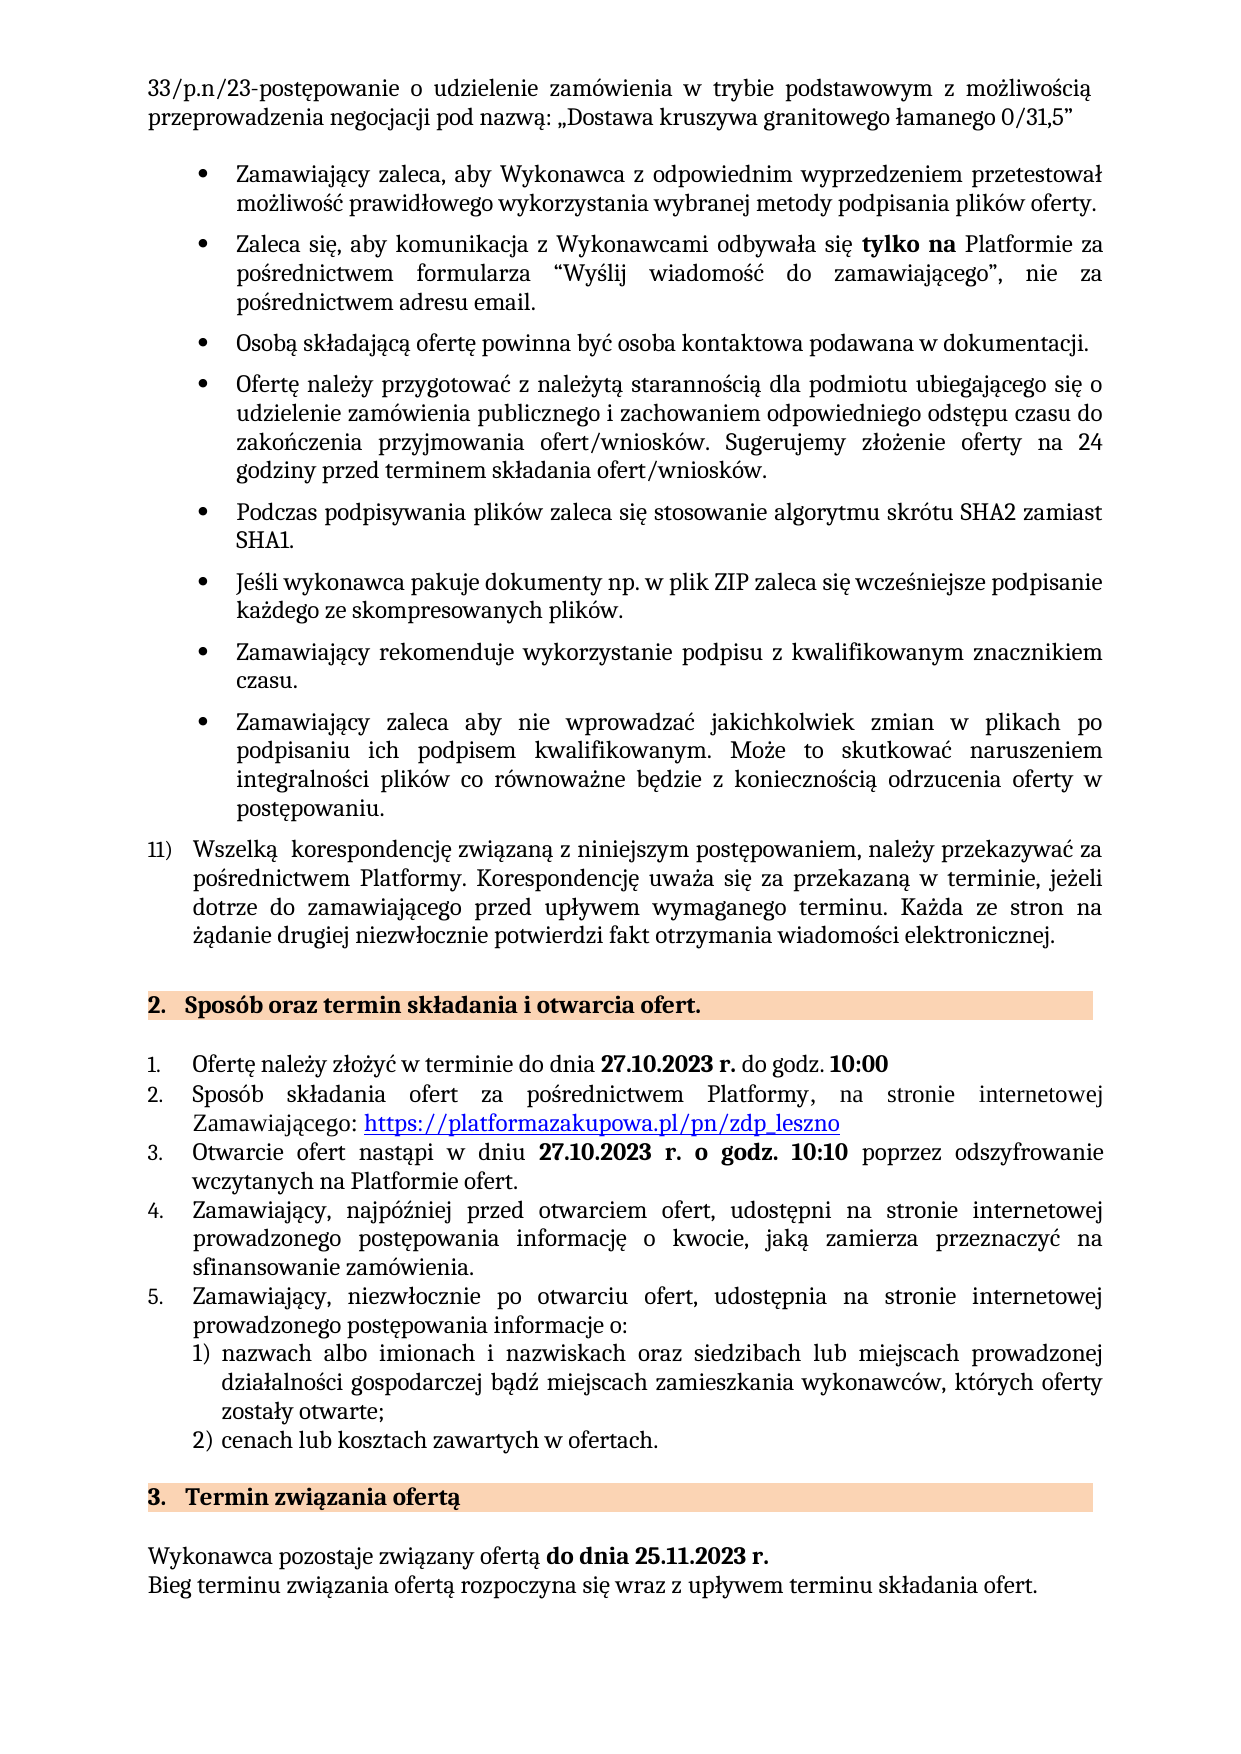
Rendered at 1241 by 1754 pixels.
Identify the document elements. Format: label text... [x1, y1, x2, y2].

list Ofertę należy przygotować z należytą starannością dla podmiotu ubiegającego się o udzielenie zamówienia publicznego i zachowaniem odpowiedniego odstępu czasu do zakończenia przyjmowania ofert/wniosków. Sugerujemy złożenie oferty na 24 godziny przed terminem składania ofert/wniosków. [199, 370, 1104, 485]
list Termin związania ofertą [148, 1483, 1093, 1512]
list Sposób oraz termin składania i otwarcia ofert. [148, 991, 1093, 1020]
list Zaleca się, aby komunikacja z Wykonawcami odbywała się tylko na Platformie za pośrednictwem formularza “Wyślij wiadomość do zamawiającego”, nie za pośrednictwem adresu email. [199, 230, 1104, 316]
list Zamawiający zaleca aby nie wprowadzać jakichkolwiek zmian w plikach po podpisaniu ich podpisem kwalifikowanym. Może to skutkować naruszeniem integralności plików co równoważne będzie z koniecznością odrzucenia oferty w postępowaniu. [199, 707, 1104, 822]
list Zamawiający, najpóźniej przed otwarciem ofert, udostępni na stronie internetowej prowadzonego postępowania informację o kwocie, jaką zamierza przeznaczyć na sfinansowanie zamówienia. [148, 1196, 1104, 1282]
list Sposób składania ofert za pośrednictwem Platformy, na stronie internetowej Zamawiającego: https://platformazakupowa.pl/pn/zdp_leszno [147, 1079, 1104, 1138]
list Osobą składającą ofertę powinna być osoba kontaktowa podawana w dokumentacji. [199, 329, 1104, 357]
list Podczas podpisywania plików zaleca się stosowanie algorytmu skrótu SHA2 zamiast SHA1. [199, 497, 1104, 555]
list Ofertę należy złożyć w terminie do dnia 27.10.2023 r. do godz. 10:00 [147, 1050, 1104, 1079]
text Wykonawca pozostaje związany ofertą do dnia 25.11.2023 r. [148, 1542, 1104, 1571]
list Otwarcie ofert nastąpi w dniu 27.10.2023 r. o godz. 10:10 poprzez odszyfrowanie wczytanych na Platformie ofert. [147, 1138, 1104, 1196]
list Zamawiający zaleca, aby Wykonawca z odpowiednim wyprzedzeniem przetestował możliwość prawidłowego wykorzystania wybranej metody podpisania plików oferty. [199, 160, 1104, 217]
list Wszelką korespondencję związaną z niniejszym postępowaniem, należy przekazywać za pośrednictwem Platformy. Korespondencję uważa się za przekazaną w terminie, jeżeli dotrze do zamawiającego przed upływem wymaganego terminu. Każda ze stron na żądanie drugiej niezwłocznie potwierdzi fakt otrzymania wiadomości elektronicznej. [148, 835, 1104, 950]
list Jeśli wykonawca pakuje dokumenty np. w plik ZIP zaleca się wcześniejsze podpisanie każdego ze skompresowanych plików. [199, 567, 1104, 625]
text 2) cenach lub kosztach zawartych w ofertach. [193, 1426, 1104, 1454]
list Zamawiający, niezwłocznie po otwarciu ofert, udostępnia na stronie internetowej prowadzonego postępowania informacje o: [148, 1282, 1104, 1339]
list Zamawiający rekomenduje wykorzystanie podpisu z kwalifikowanym znacznikiem czasu. [199, 637, 1104, 695]
text Bieg terminu związania ofertą rozpoczyna się wraz z upływem terminu składania ofert. [148, 1571, 1104, 1599]
text 1) nazwach albo imionach i nazwiskach oraz siedzibach lub miejscach prowadzonej działalności gospodarczej bądź miejscach zamieszkania wykonawców, których oferty zostały otwarte; [193, 1339, 1104, 1426]
